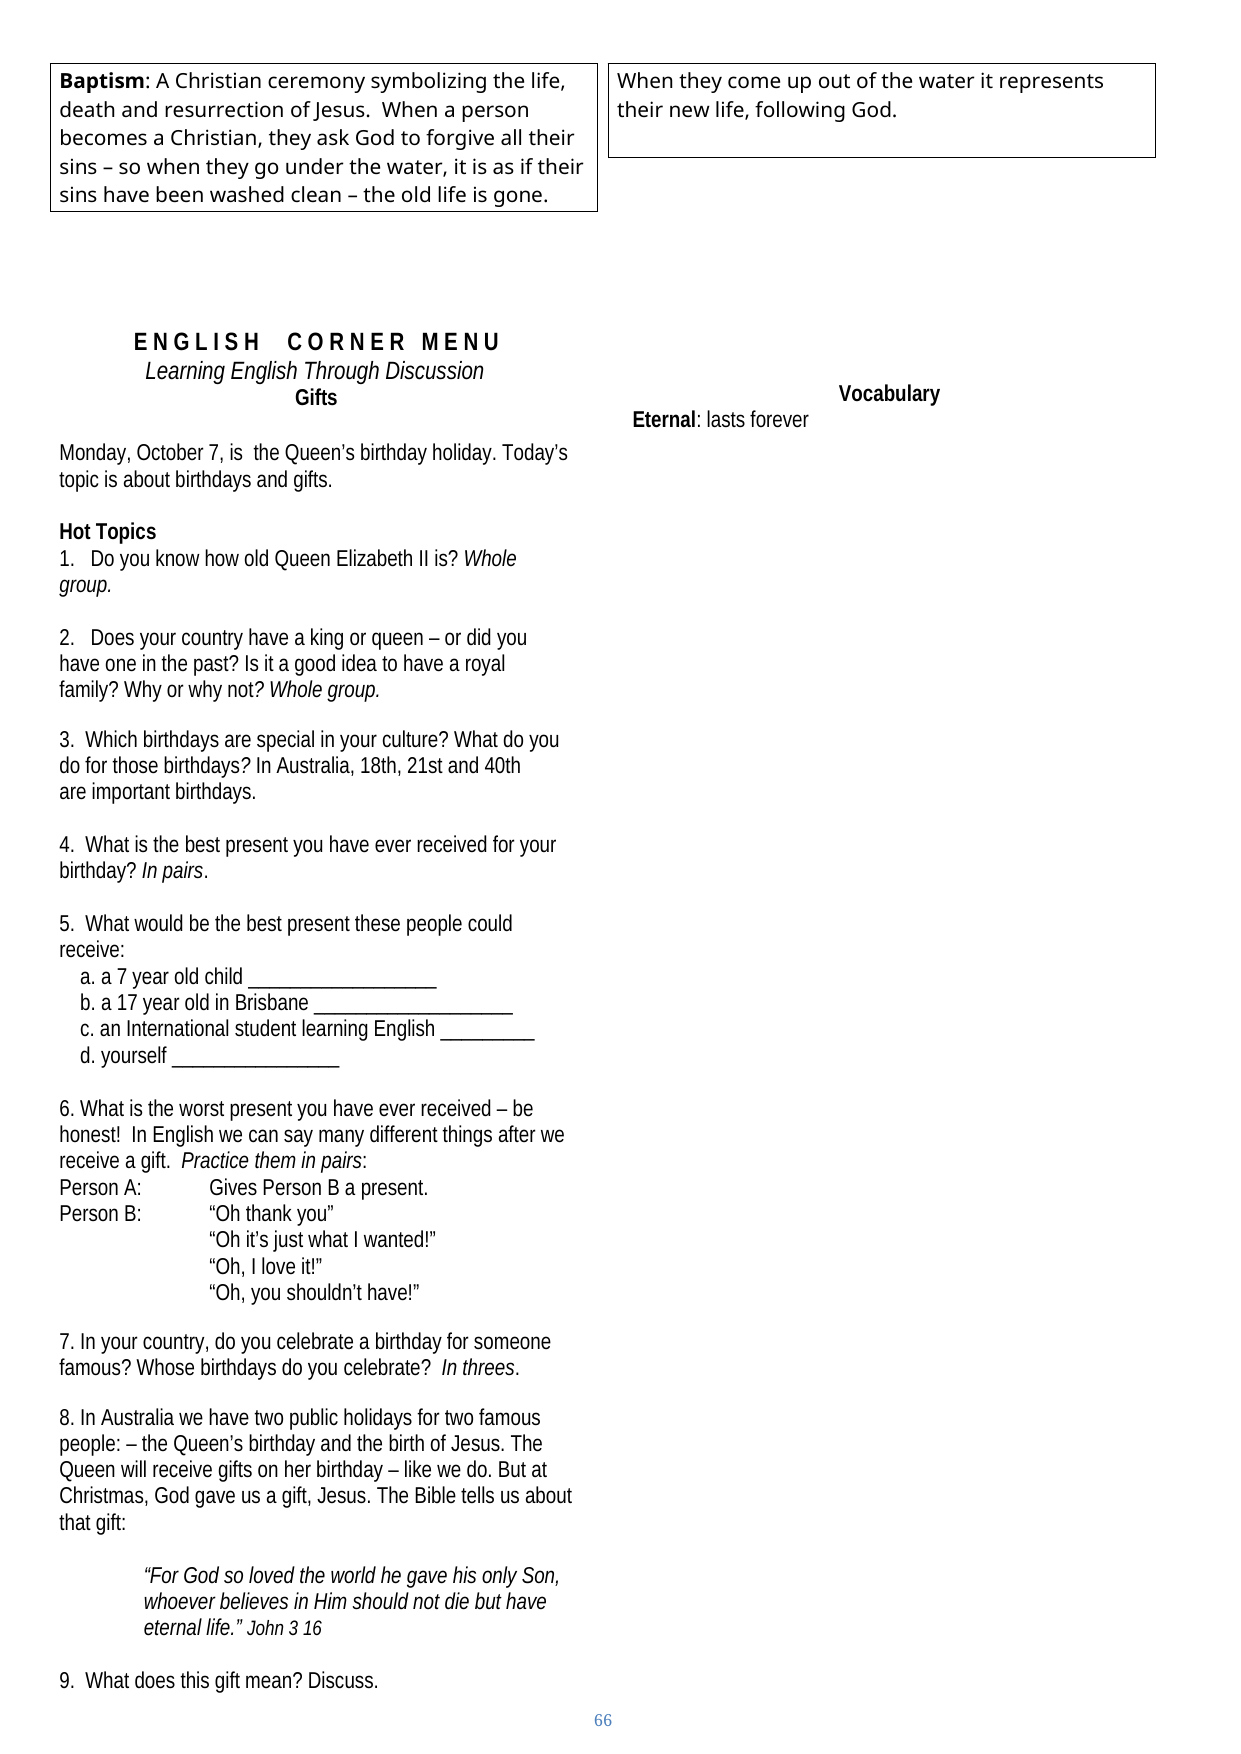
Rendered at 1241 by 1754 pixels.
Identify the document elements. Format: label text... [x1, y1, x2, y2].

text 4. What is the best present you have ever received for your birthday? In pairs. [59, 831, 573, 884]
text Learning English Through Discussion [59, 356, 573, 384]
text 9. What does this gift mean? Discuss. [59, 1667, 573, 1693]
text 2. Does your country have a king or queen – or did you have one in the past? Is it a good idea to have a royal family? Why or why not? Whole group. [59, 624, 573, 726]
text Monday, October 7, is the Queen’s birthday holiday. Today’s topic is about birthdays and gifts. [59, 439, 573, 492]
text “Oh, I love it!” [59, 1253, 573, 1279]
text 1. Do you know how old Queen Elizabeth II is? Whole group. [59, 545, 573, 597]
text 3. Which birthdays are special in your culture? What do you do for those birthdays? In Australia, 18th, 21st and 40th are important birthdays. [59, 726, 573, 804]
text Vocabulary [632, 380, 1146, 406]
text 8. In Australia we have two public holidays for two famous people: – the Queen’s birthday and the birth of Jesus. The Queen will receive gifts on her birthday – like we do. But at Christmas, God gave us a gift, Jesus. The Bible tells us about that gift: [59, 1403, 573, 1535]
text Eternal: lasts forever [632, 406, 1146, 432]
text Baptism: A Christian ceremony symbolizing the life, death and resurrection of Jesus. When a person becomes a Christian, they ask God to forgive all their sins – so when they go under the water, it is as if their sins have been washed clean – the old life is gone. When they come up out of the water it represents their new life, following God. [51, 64, 597, 211]
text “Oh, you shouldn’t have!” [59, 1279, 573, 1305]
text a. a 7 year old child __________________ [59, 963, 573, 989]
text Hot Topics [59, 518, 573, 545]
text Person A: Gives Person B a present. [59, 1173, 573, 1200]
text 6. What is the worst present you have ever received – be honest! In English we can say many different things after we receive a gift. Practice them in pairs: [59, 1094, 573, 1173]
text 7. In your country, do you celebrate a birthday for someone famous? Whose birthdays do you celebrate? In threes. [59, 1328, 573, 1403]
text b. a 17 year old in ___________________ [59, 989, 573, 1015]
text Person B: “Oh thank you” [59, 1200, 573, 1226]
text Baptism: A Christian ceremony symbolizing the life, death and resurrection of Jesus. When a person becomes a Christian, they ask God to forgive all their sins – so when they go under the water, it is as if their sins have been washed clean – the old life is gone. When they come up out of the water it represents their new life, following God. [609, 64, 1155, 126]
text Gifts [59, 384, 573, 411]
text “Oh it’s just what I wanted!” [59, 1226, 573, 1253]
text 5. What would be the best present these people could receive: [59, 910, 573, 963]
text E N G L I S H C O R N E R M E N U [59, 327, 573, 356]
text “For God so loved the world he gave his only Son, whoever believes in Him should not die but have eternal life.” John 3 16 [143, 1562, 573, 1641]
text c. an International student learning English _________ d. yourself ________________ [59, 1015, 573, 1068]
